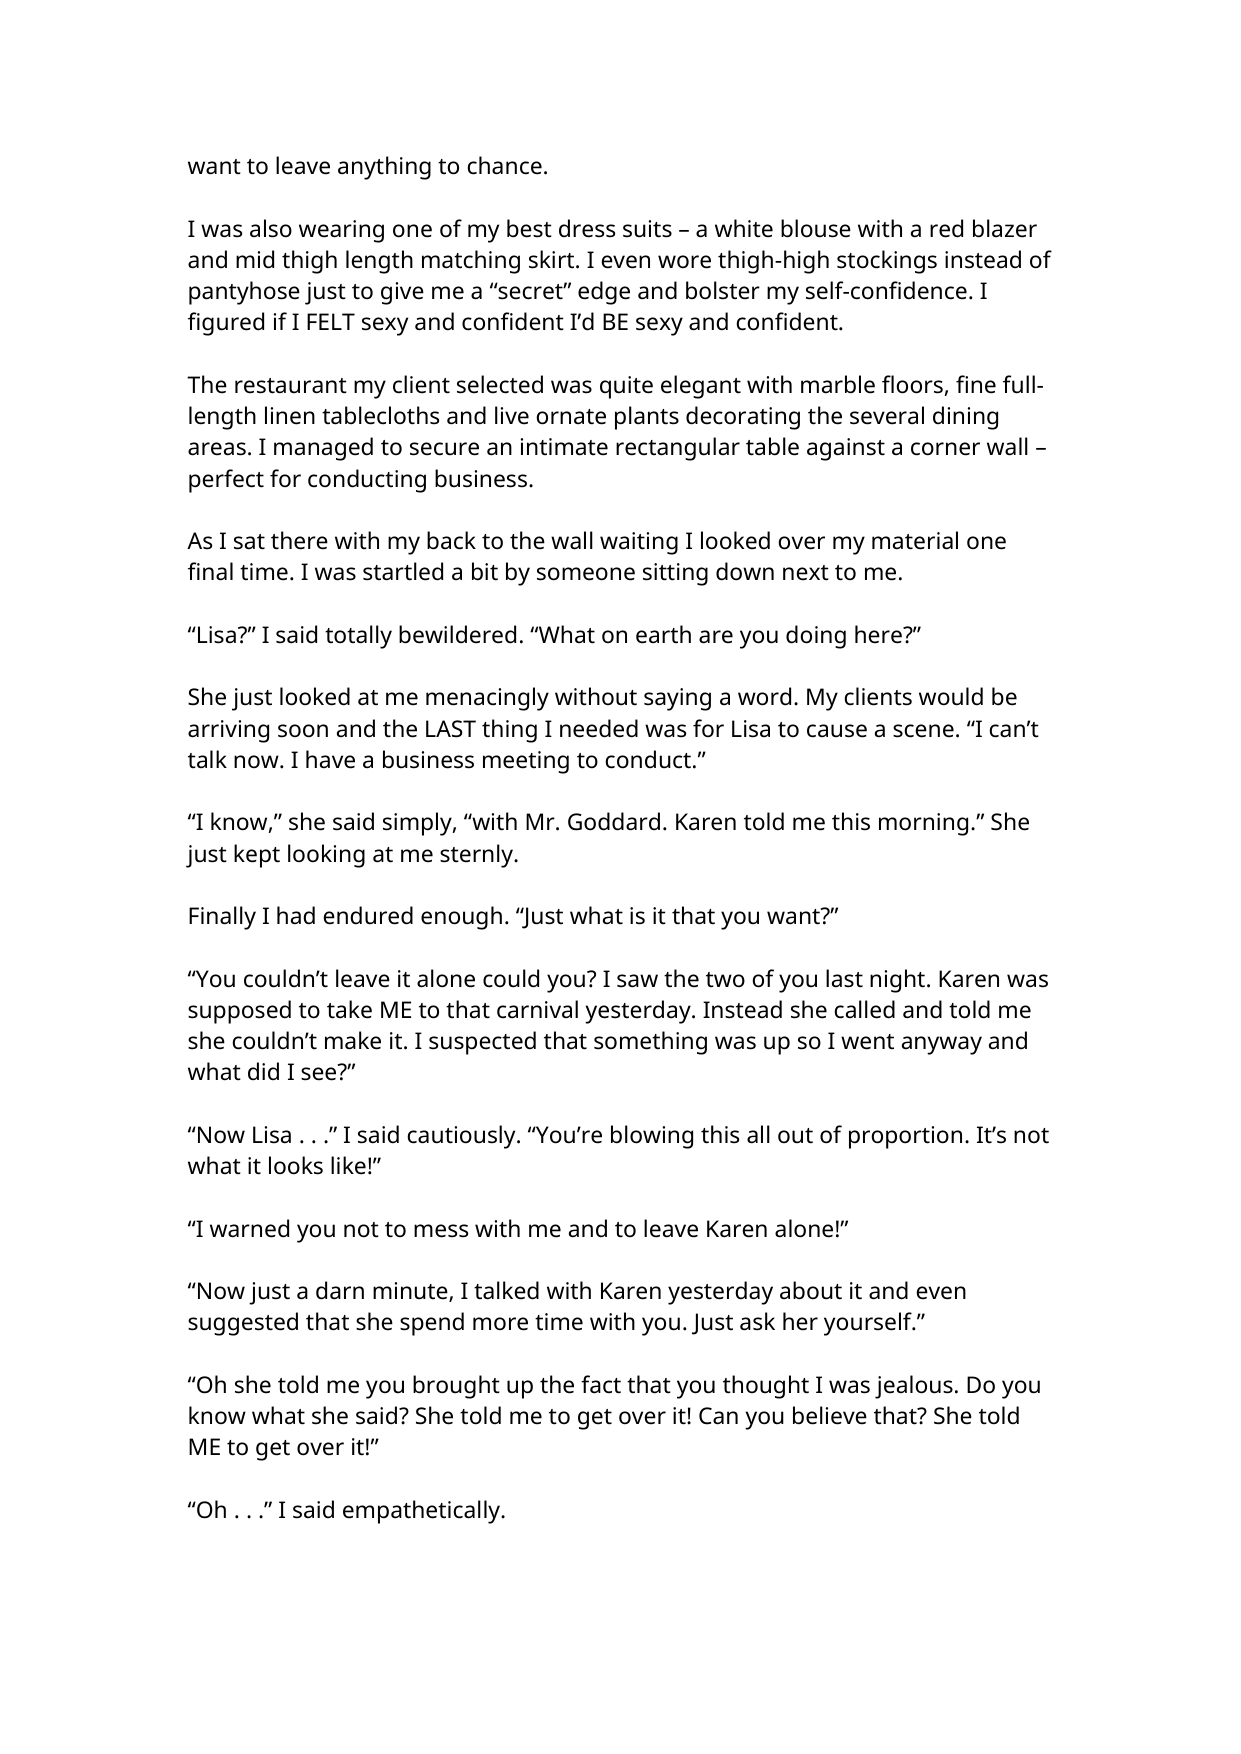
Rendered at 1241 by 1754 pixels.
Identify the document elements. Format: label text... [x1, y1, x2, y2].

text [187, 150, 1053, 181]
text “Now just a darn minute, I talked with Karen yesterday about it and even suggested that she spend more time with you. Just ask her yourself.” [187, 1275, 1053, 1337]
text As I sat there with my back to the wall waiting I looked over my material one final time. I was startled a bit by someone sitting down next to me. [187, 525, 1053, 587]
text Finally I had endured enough. “Just what is it that you want?” [187, 900, 1053, 931]
text “Lisa?” I said totally bewildered. “What on earth are you doing here?” [187, 619, 1053, 650]
text “I warned you not to mess with me and to leave Karen alone!” [187, 1212, 1053, 1244]
text The restaurant my client selected was quite elegant with marble floors, fine full-length linen tablecloths and live ornate plants decorating the several dining areas. I managed to secure an intimate rectangular table against a corner wall – perfect for conducting business. [187, 369, 1053, 494]
text I was also wearing one of my best dress suits – a white blouse with a red blazer and mid thigh length matching skirt. I even wore thigh-high stockings instead of pantyhose just to give me a “secret” edge and bolster my self-confidence. I figured if I FELT sexy and confident I’d BE sexy and confident. [187, 212, 1053, 337]
text “I know,” she said simply, “with Mr. Goddard. Karen told me this morning.” She just kept looking at me sternly. [187, 806, 1053, 869]
text “Oh she told me you brought up the fact that you thought I was jealous. Do you know what she said? She told me to get over it! Can you believe that? She told ME to get over it!” [187, 1369, 1053, 1462]
text She just looked at me menacingly without saying a word. My clients would be arriving soon and the LAST thing I needed was for Lisa to cause a scene. “I can’t talk now. I have a business meeting to conduct.” [187, 681, 1053, 775]
text “Now Lisa . . .” I said cautiously. “You’re blowing this all out of proportion. It’s not what it looks like!” [187, 1119, 1053, 1181]
text “Oh . . .” I said empathetically. [187, 1494, 1053, 1525]
text “You couldn’t leave it alone could you? I saw the two of you last night. Karen was supposed to take ME to that carnival yesterday. Instead she called and told me she couldn’t make it. I suspected that something was up so I went anyway and what did I see?” [187, 962, 1053, 1087]
